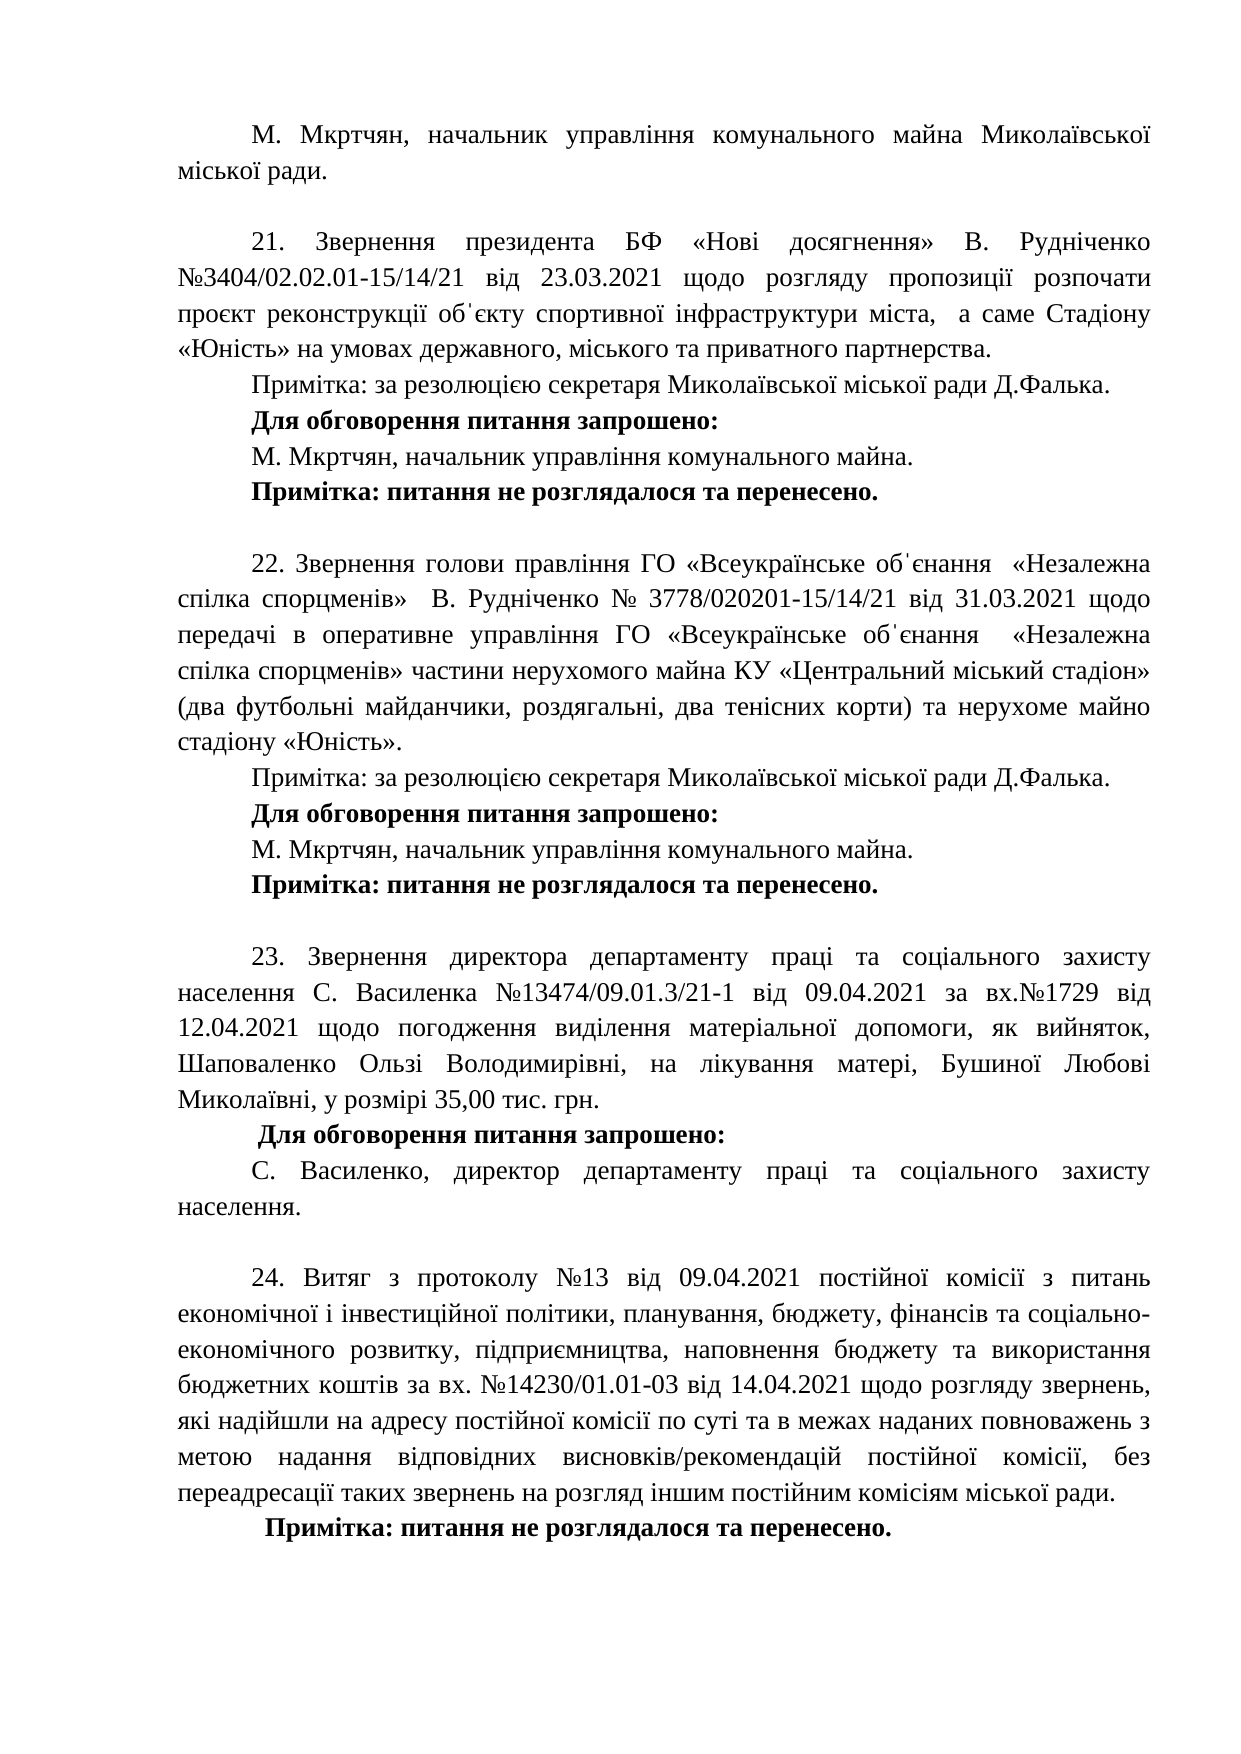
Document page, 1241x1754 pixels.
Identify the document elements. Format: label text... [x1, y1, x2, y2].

text Примітка: за резолюцією секретаря Миколаївської міської ради Д.Фалька. [177, 368, 1152, 399]
text 22. Звернення голови правління ГО «Всеукраїнське обˈєнання «Незалежна спілка спорцменів» В. Рудніченко № 3778/020201-15/14/21 від 31.03.2021 щодо передачі в оперативне управління ГО «Всеукраїнське обˈєнання «Незалежна спілка спорцменів» частини нерухомого майна КУ «Центральний міський стадіон» (два футбольні майданчики, роздягальні, два тенісних корти) та нерухоме майно стадіону «Юність». [177, 547, 1152, 757]
text М. Мкртчян, начальник управління комунального майна Миколаївської міської ради. [177, 118, 1152, 185]
text 23. Звернення директора департаменту праці та соціального захисту населення С. Василенка №13474/09.01.3/21-1 від 09.04.2021 за вх.№1729 від 12.04.2021 щодо погодження виділення матеріальної допомоги, як вийняток, Шаповаленко Ользі Володимирівні, на лікування матері, Бушиної Любові Миколаївні, у розмірі 35,00 тис. грн. [177, 940, 1152, 1114]
text Для обговорення питання запрошено: [177, 1118, 1152, 1150]
text Для обговорення питання запрошено: [177, 404, 1152, 435]
text Для обговорення питання запрошено: [177, 797, 1152, 828]
text 21. Звернення президента БФ «Нові досягнення» В. Рудніченко №3404/02.02.01-15/14/21 від 23.03.2021 щодо розгляду пропозиції розпочати проєкт реконструкції обˈєкту спортивної інфраструктури міста, а саме Стадіону «Юність» на умовах державного, міського та приватного партнерства. [177, 225, 1152, 364]
text 24. Витяг з протоколу №13 від 09.04.2021 постійної комісії з питань економічної і інвестиційної політики, планування, бюджету, фінансів та соціально-економічного розвитку, підприємництва, наповнення бюджету та використання бюджетних коштів за вх. №14230/01.01-03 від 14.04.2021 щодо розгляду звернень, які надійшли на адресу постійної комісії по суті та в межах наданих повноважень з метою надання відповідних висновків/рекомендацій постійної комісії, без переадресації таких звернень на розгляд іншим постійним комісіям міської ради. [177, 1261, 1152, 1507]
text Примітка: питання не розглядалося та перенесено. [177, 1512, 1152, 1543]
text М. Мкртчян, начальник управління комунального майна. [177, 440, 1152, 471]
text С. Василенко, директор департаменту праці та соціального захисту населення. [177, 1154, 1152, 1221]
text М. Мкртчян, начальник управління комунального майна. [177, 833, 1152, 864]
text Примітка: питання не розглядалося та перенесено. [177, 475, 1152, 507]
text Примітка: за резолюцією секретаря Миколаївської міської ради Д.Фалька. [177, 761, 1152, 792]
text Примітка: питання не розглядалося та перенесено. [177, 868, 1152, 899]
